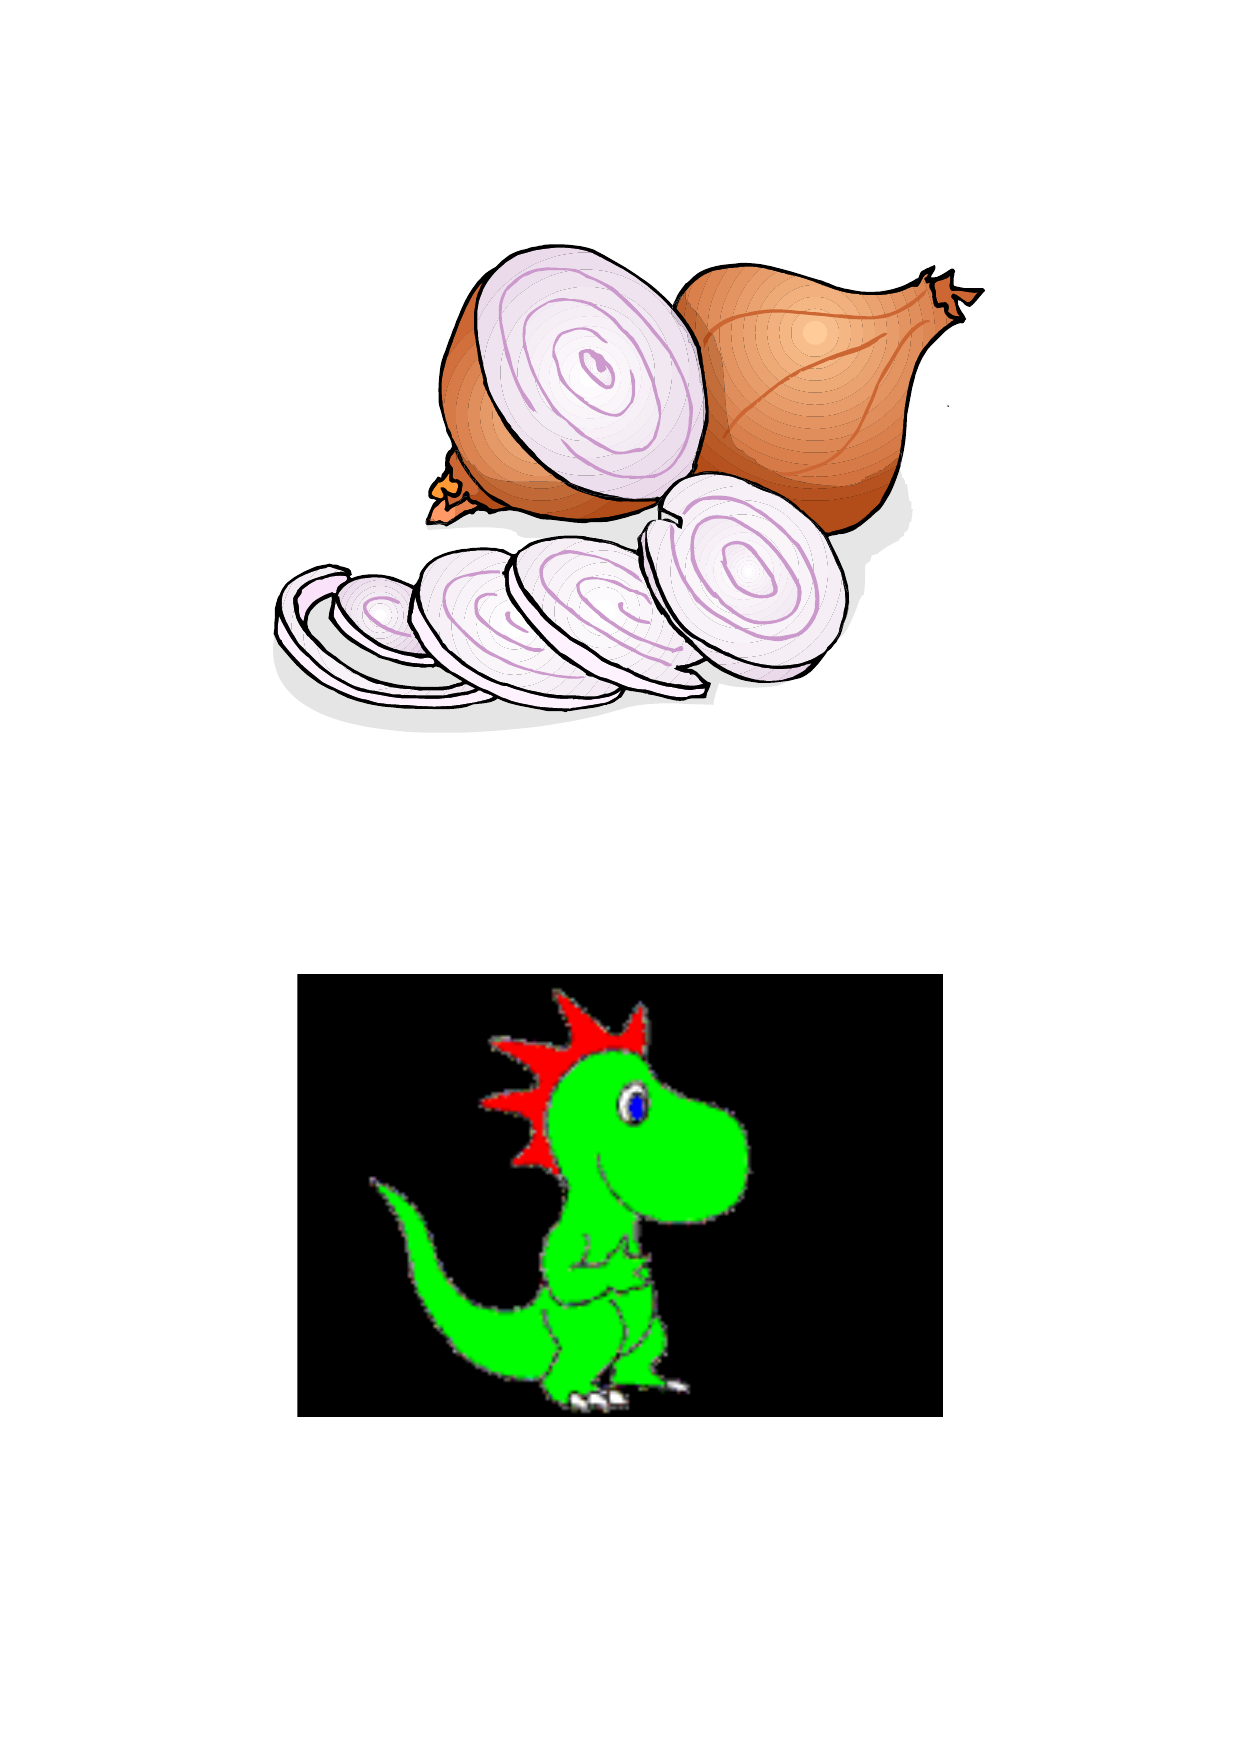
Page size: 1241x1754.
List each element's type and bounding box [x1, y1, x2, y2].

picture [297, 974, 943, 1417]
